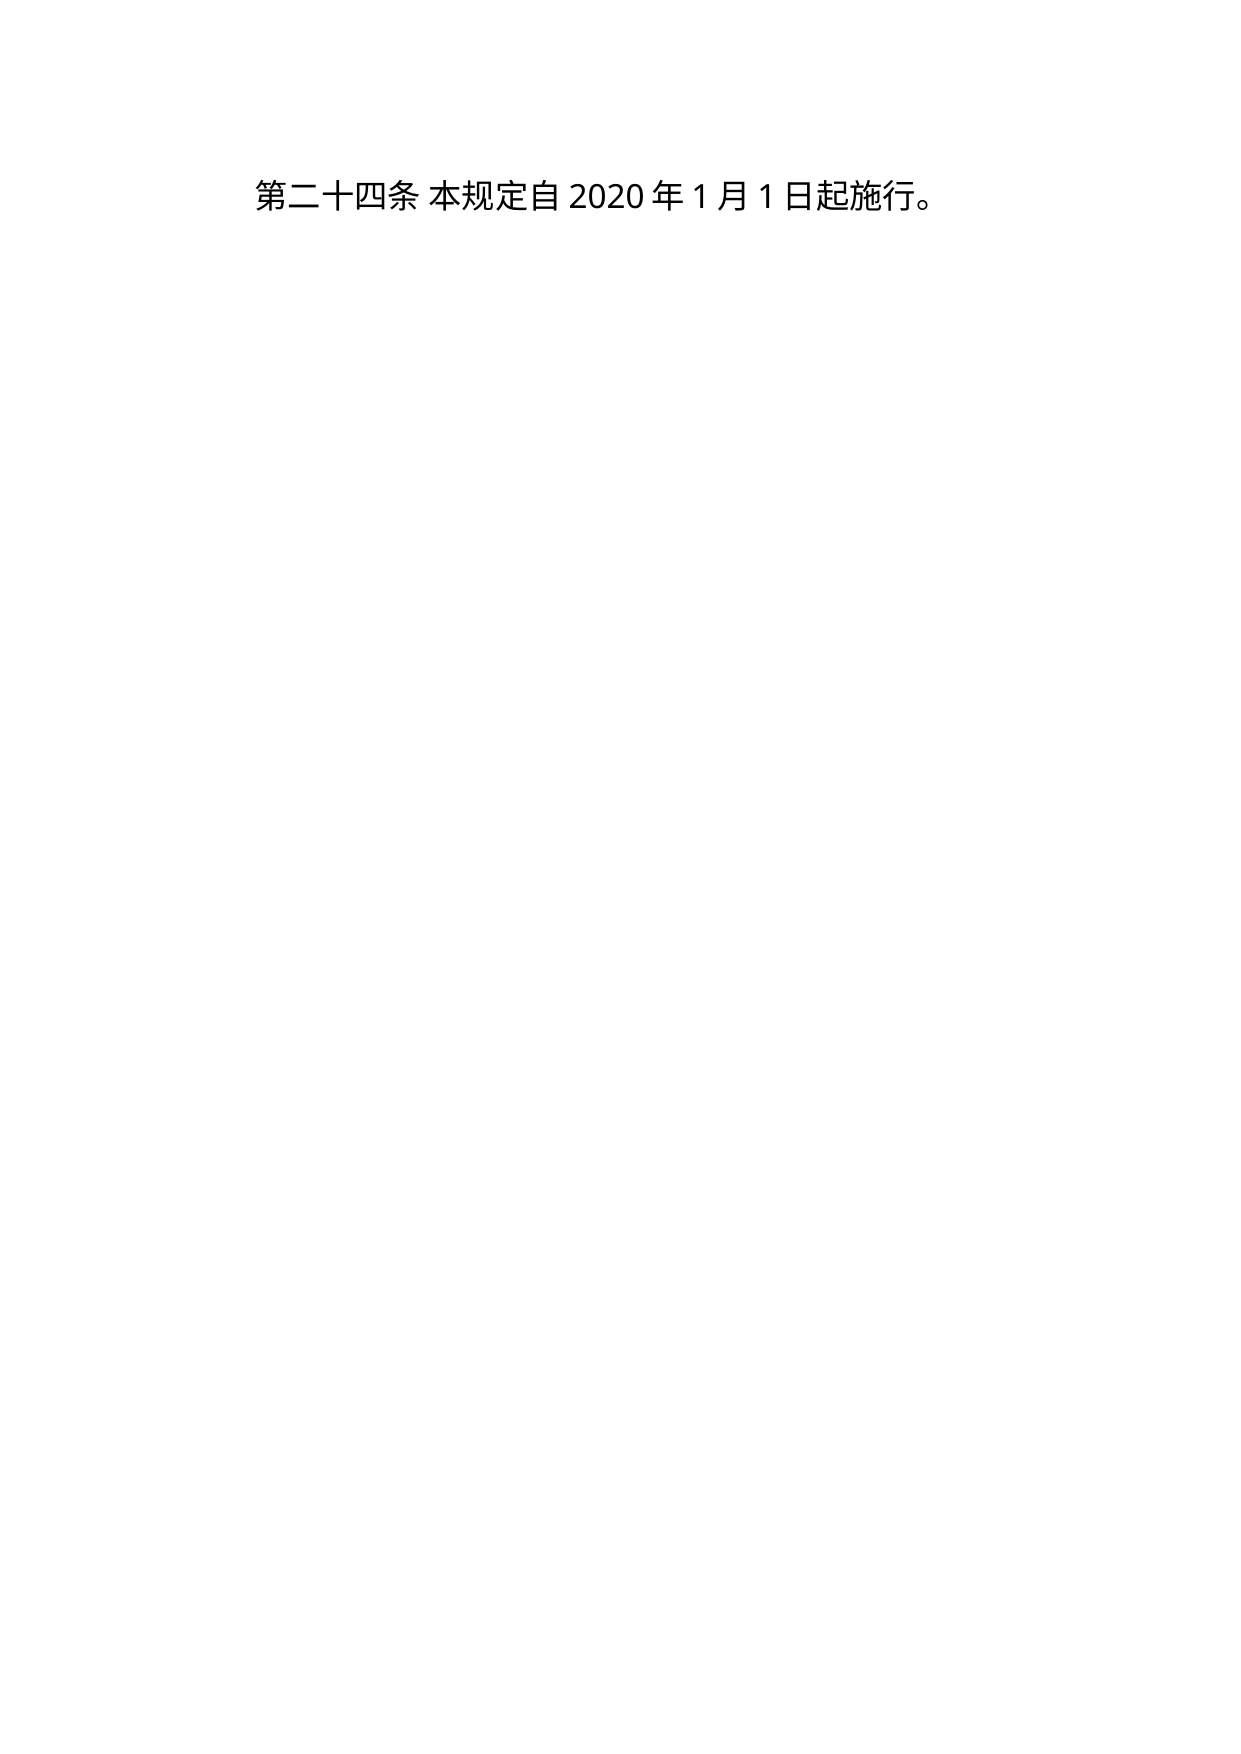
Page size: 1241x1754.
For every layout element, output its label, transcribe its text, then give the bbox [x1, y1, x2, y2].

text 第二十四条 本规定自2020年1月1日起施行。 [187, 162, 1053, 227]
